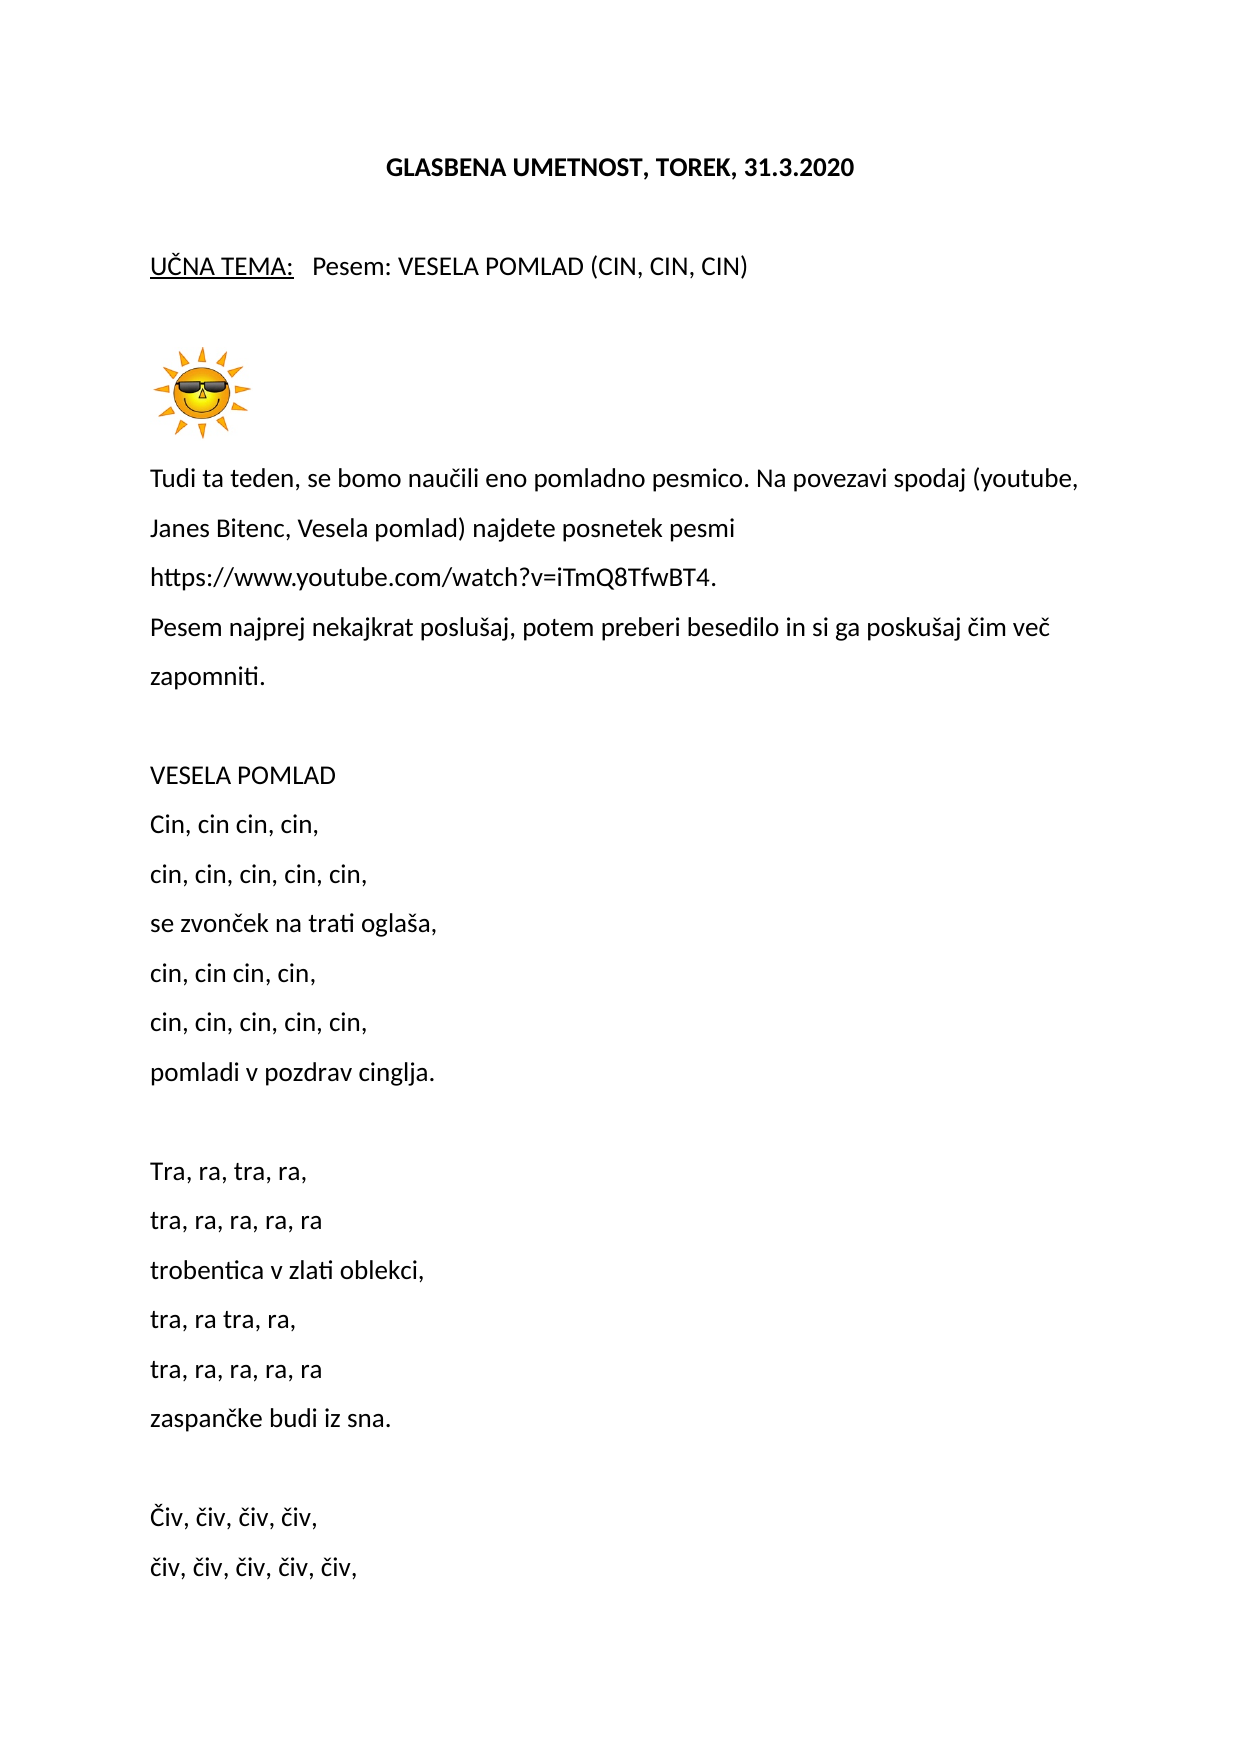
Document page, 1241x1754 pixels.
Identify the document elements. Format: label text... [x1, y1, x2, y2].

text UČNA TEMA: Pesem: VESELA POMLAD (CIN, CIN, CIN) [150, 249, 1090, 282]
text Pesem najprej nekajkrat poslušaj, potem preberi besedilo in si ga poskušaj čim več zapomniti. [150, 610, 1090, 692]
text Tudi ta teden, se bomo naučili eno pomladno pesmico. Na povezavi spodaj (youtube, Janes Bitenc, Vesela pomlad) najdete posnetek pesmi https://www.youtube.com/watch?v=iTmQ8TfwBT4. [150, 461, 1090, 593]
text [150, 808, 1090, 1583]
text VESELA POMLAD [150, 758, 1090, 791]
picture [150, 347, 253, 440]
text GLASBENA UMETNOST, TOREK, 31.3.2020 [150, 150, 1090, 183]
